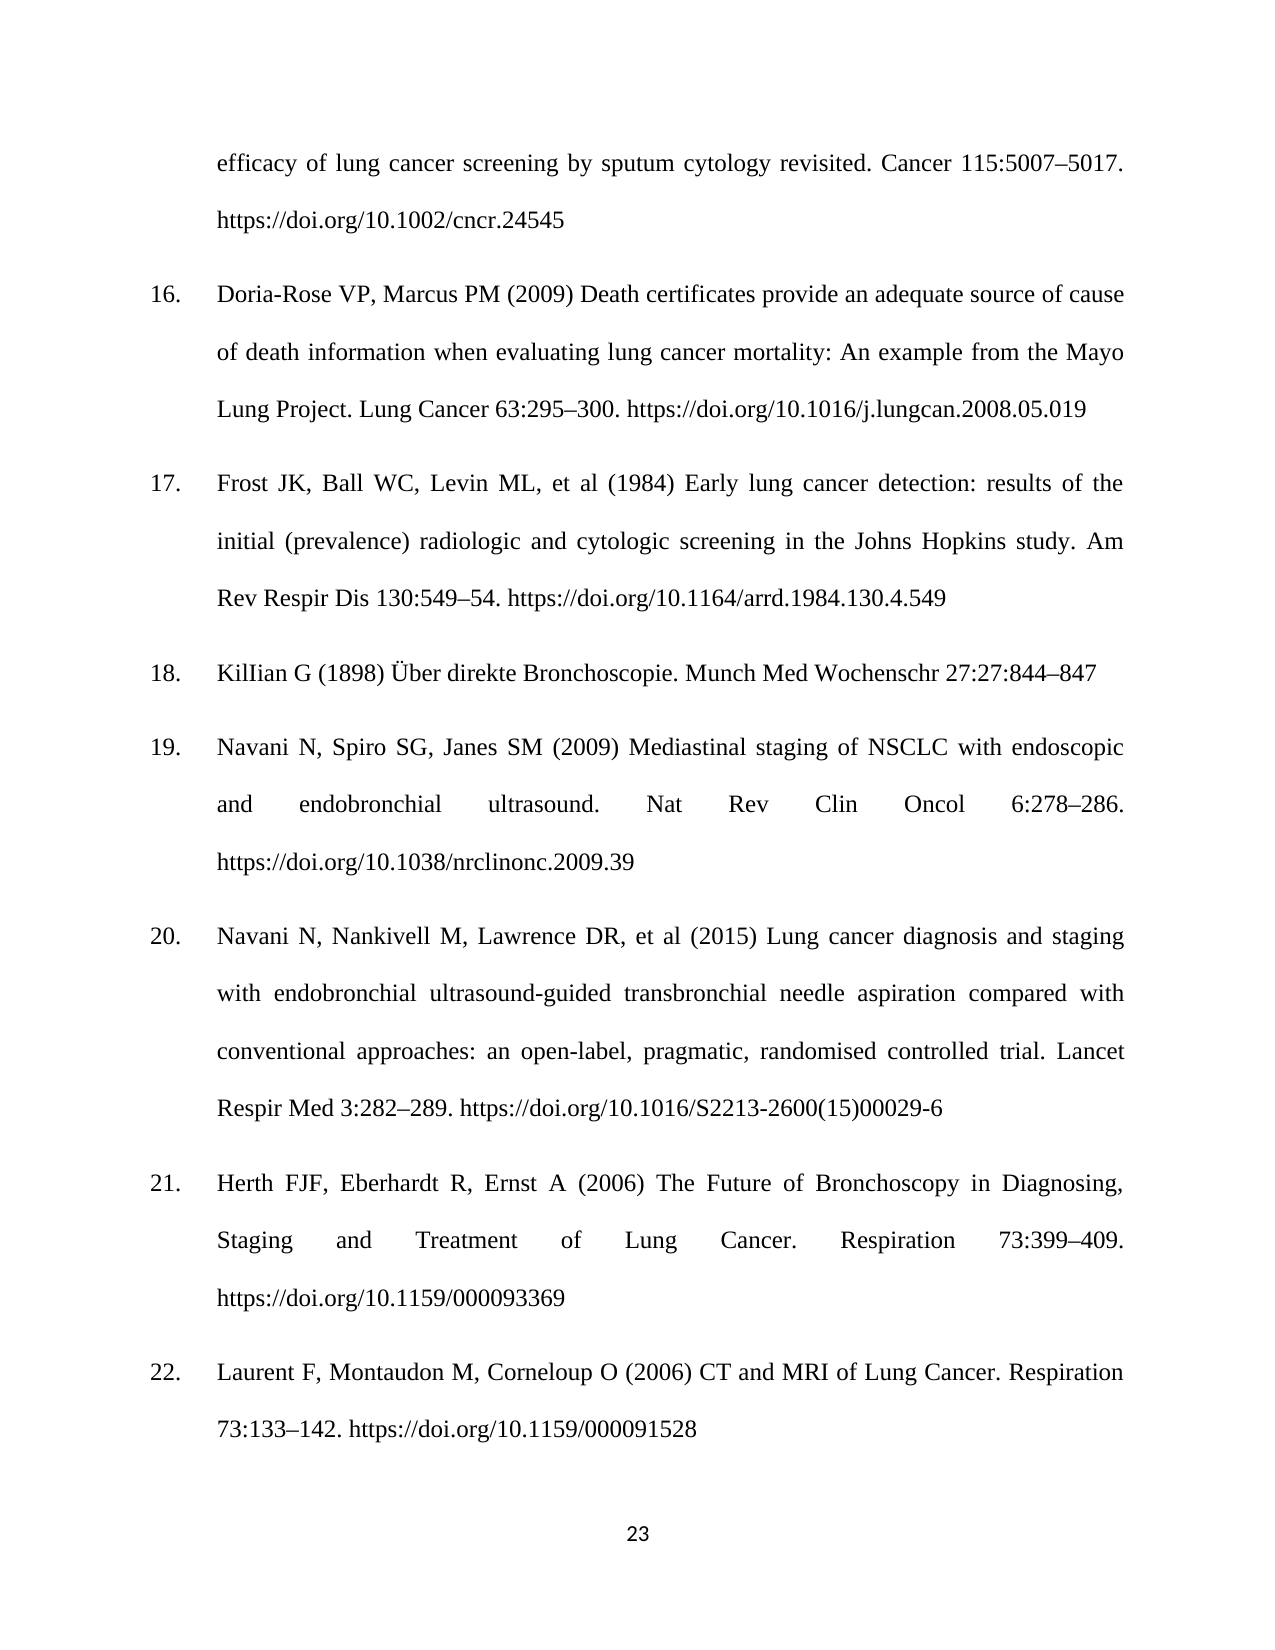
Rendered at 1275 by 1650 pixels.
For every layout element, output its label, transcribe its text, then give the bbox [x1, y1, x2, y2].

text 18. KilIian G (1898) Über direkte Bronchoscopie. Munch Med Wochenschr 27:27:844–847 [150, 658, 1125, 686]
text 21. Herth FJF, Eberhardt R, Ernst A (2006) The Future of Bronchoscopy in Diagnosing, Staging and Treatment of Lung Cancer. Respiration 73:399–409. https://doi.org/10.1159/000093369 [150, 1168, 1125, 1311]
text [150, 148, 1125, 234]
text 20. Navani N, Nankivell M, Lawrence DR, et al (2015) Lung cancer diagnosis and staging with endobronchial ultrasound-guided transbronchial needle aspiration compared with conventional approaches: an open-label, pragmatic, randomised controlled trial. Lancet Respir Med 3:282–289. https://doi.org/10.1016/S2213-2600(15)00029-6 [150, 921, 1125, 1122]
text 17. Frost JK, Ball WC, Levin ML, et al (1984) Early lung cancer detection: results of the initial (prevalence) radiologic and cytologic screening in the Johns Hopkins study. Am Rev Respir Dis 130:549–54. https://doi.org/10.1164/arrd.1984.130.4.549 [150, 468, 1125, 612]
text 19. Navani N, Spiro SG, Janes SM (2009) Mediastinal staging of NSCLC with endoscopic and endobronchial ultrasound. Nat Rev Clin Oncol 6:278–286. https://doi.org/10.1038/nrclinonc.2009.39 [150, 732, 1125, 876]
text 16. Doria-Rose VP, Marcus PM (2009) Death certificates provide an adequate source of cause of death information when evaluating lung cancer mortality: An example from the Mayo Lung Project. Lung Cancer 63:295–300. https://doi.org/10.1016/j.lungcan.2008.05.019 [150, 279, 1125, 423]
text 22. Laurent F, Montaudon M, Corneloup O (2006) CT and MRI of Lung Cancer. Respiration 73:133–142. https://doi.org/10.1159/000091528 [150, 1357, 1125, 1443]
